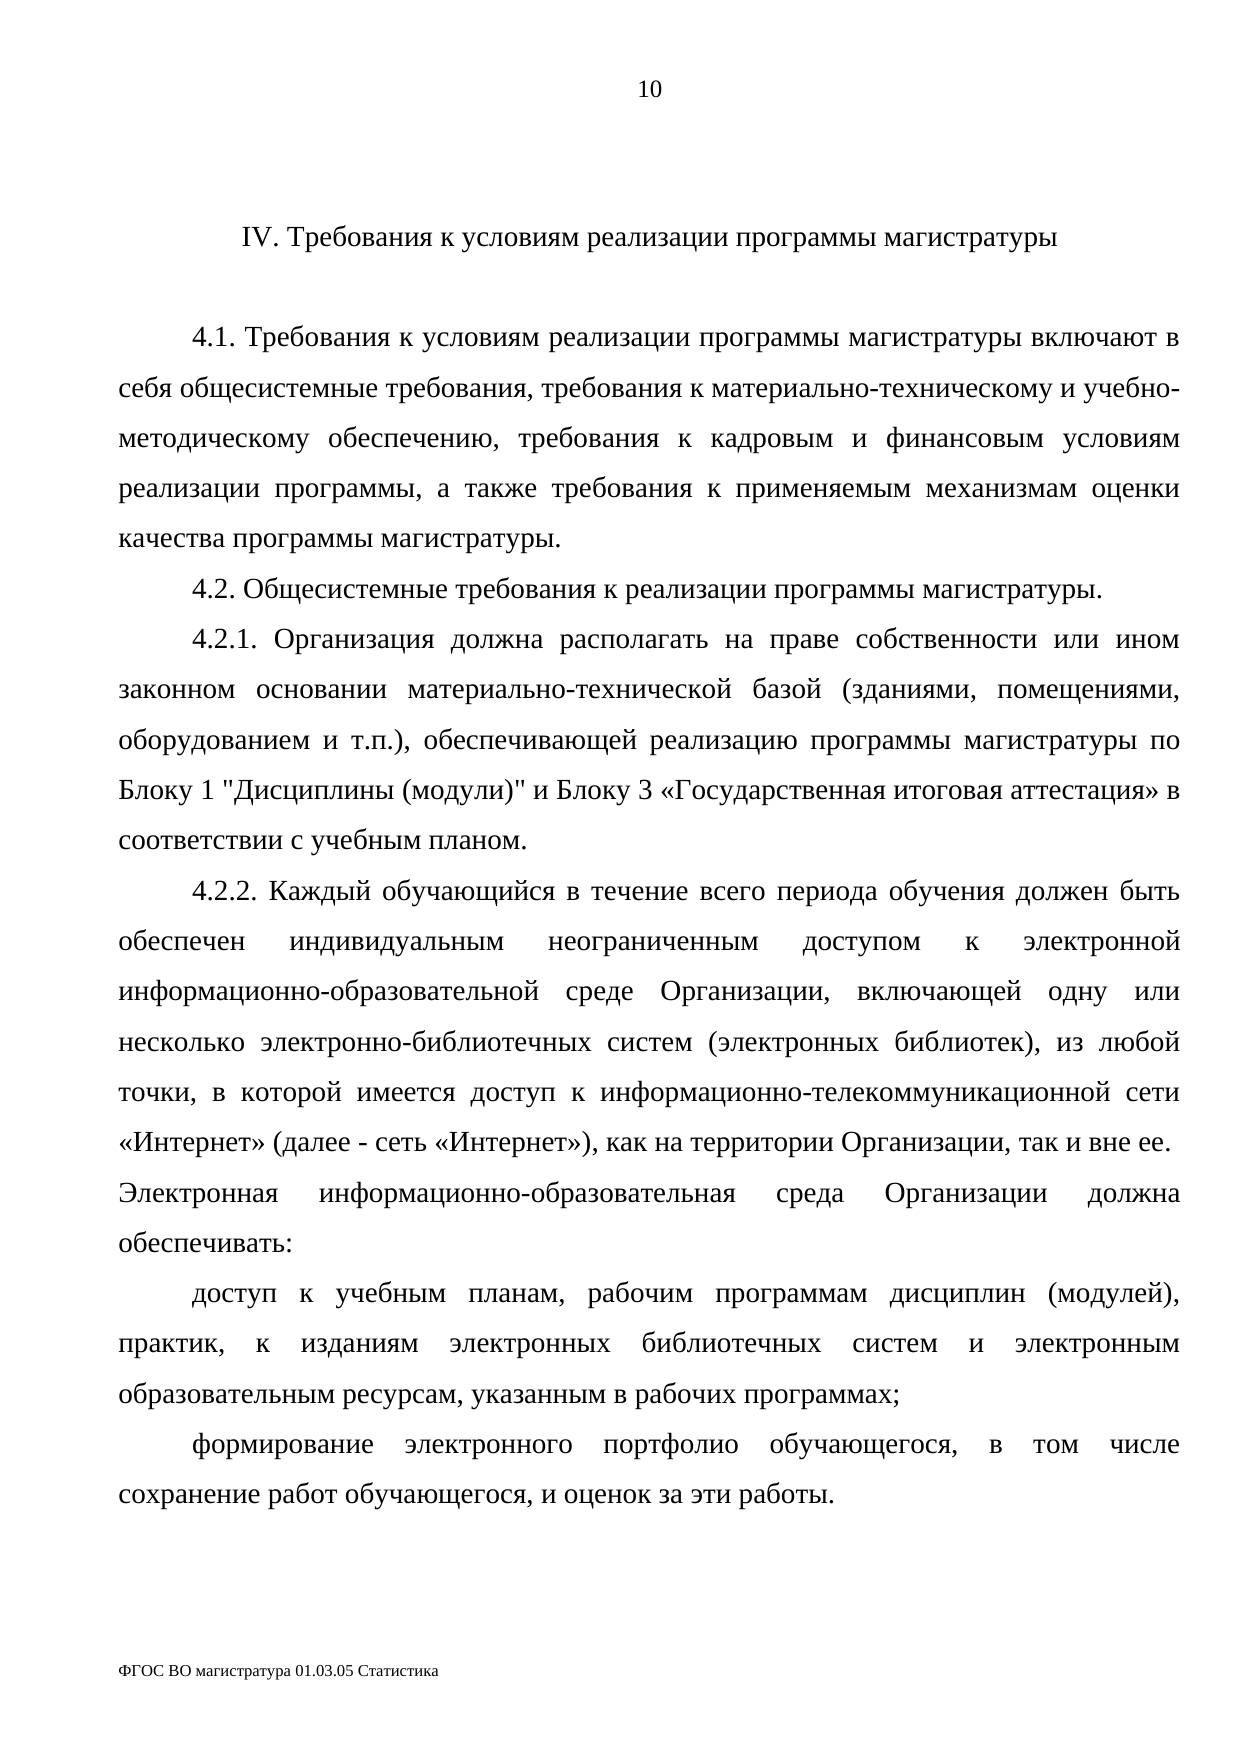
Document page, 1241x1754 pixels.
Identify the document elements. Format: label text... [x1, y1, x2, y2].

text формирование электронного портфолио обучающегося, в том числе сохранение работ обучающегося, и оценок за эти работы. [118, 1426, 1181, 1510]
text IV. Требования к условиям реализации программы магистратуры [118, 219, 1181, 252]
text доступ к учебным планам, рабочим программам дисциплин (модулей), практик, к изданиям электронных библиотечных систем и электронным образовательным ресурсам, указанным в рабочих программах; [118, 1275, 1181, 1409]
text 4.2.1. Организация должна располагать на праве собственности или ином законном основании материально-технической базой (зданиями, помещениями, оборудованием и т.п.), обеспечивающей реализацию программы магистратуры по Блоку 1 "Дисциплины (модули)" и Блоку 3 «Государственная итоговая аттестация» в соответствии с учебным планом. [118, 621, 1181, 856]
text 4.2.2. Каждый обучающийся в течение всего периода обучения должен быть обеспечен индивидуальным неограниченным доступом к электронной информационно-образовательной среде Организации, включающей одну или несколько электронно-библиотечных систем (электронных библиотек), из любой точки, в которой имеется доступ к информационно-телекоммуникационной сети «Интернет» (далее - сеть «Интернет»), как на территории Организации, так и вне ее. [118, 873, 1181, 1158]
text Электронная информационно-образовательная среда Организации должна обеспечивать: [118, 1175, 1181, 1258]
text 4.2. Общесистемные требования к реализации программы магистратуры. [118, 571, 1181, 604]
text 4.1. Требования к условиям реализации программы магистратуры включают в себя общесистемные требования, требования к материально-техническому и учебно-методическому обеспечению, требования к кадровым и финансовым условиям реализации программы, а также требования к применяемым механизмам оценки качества программы магистратуры. [118, 319, 1181, 554]
